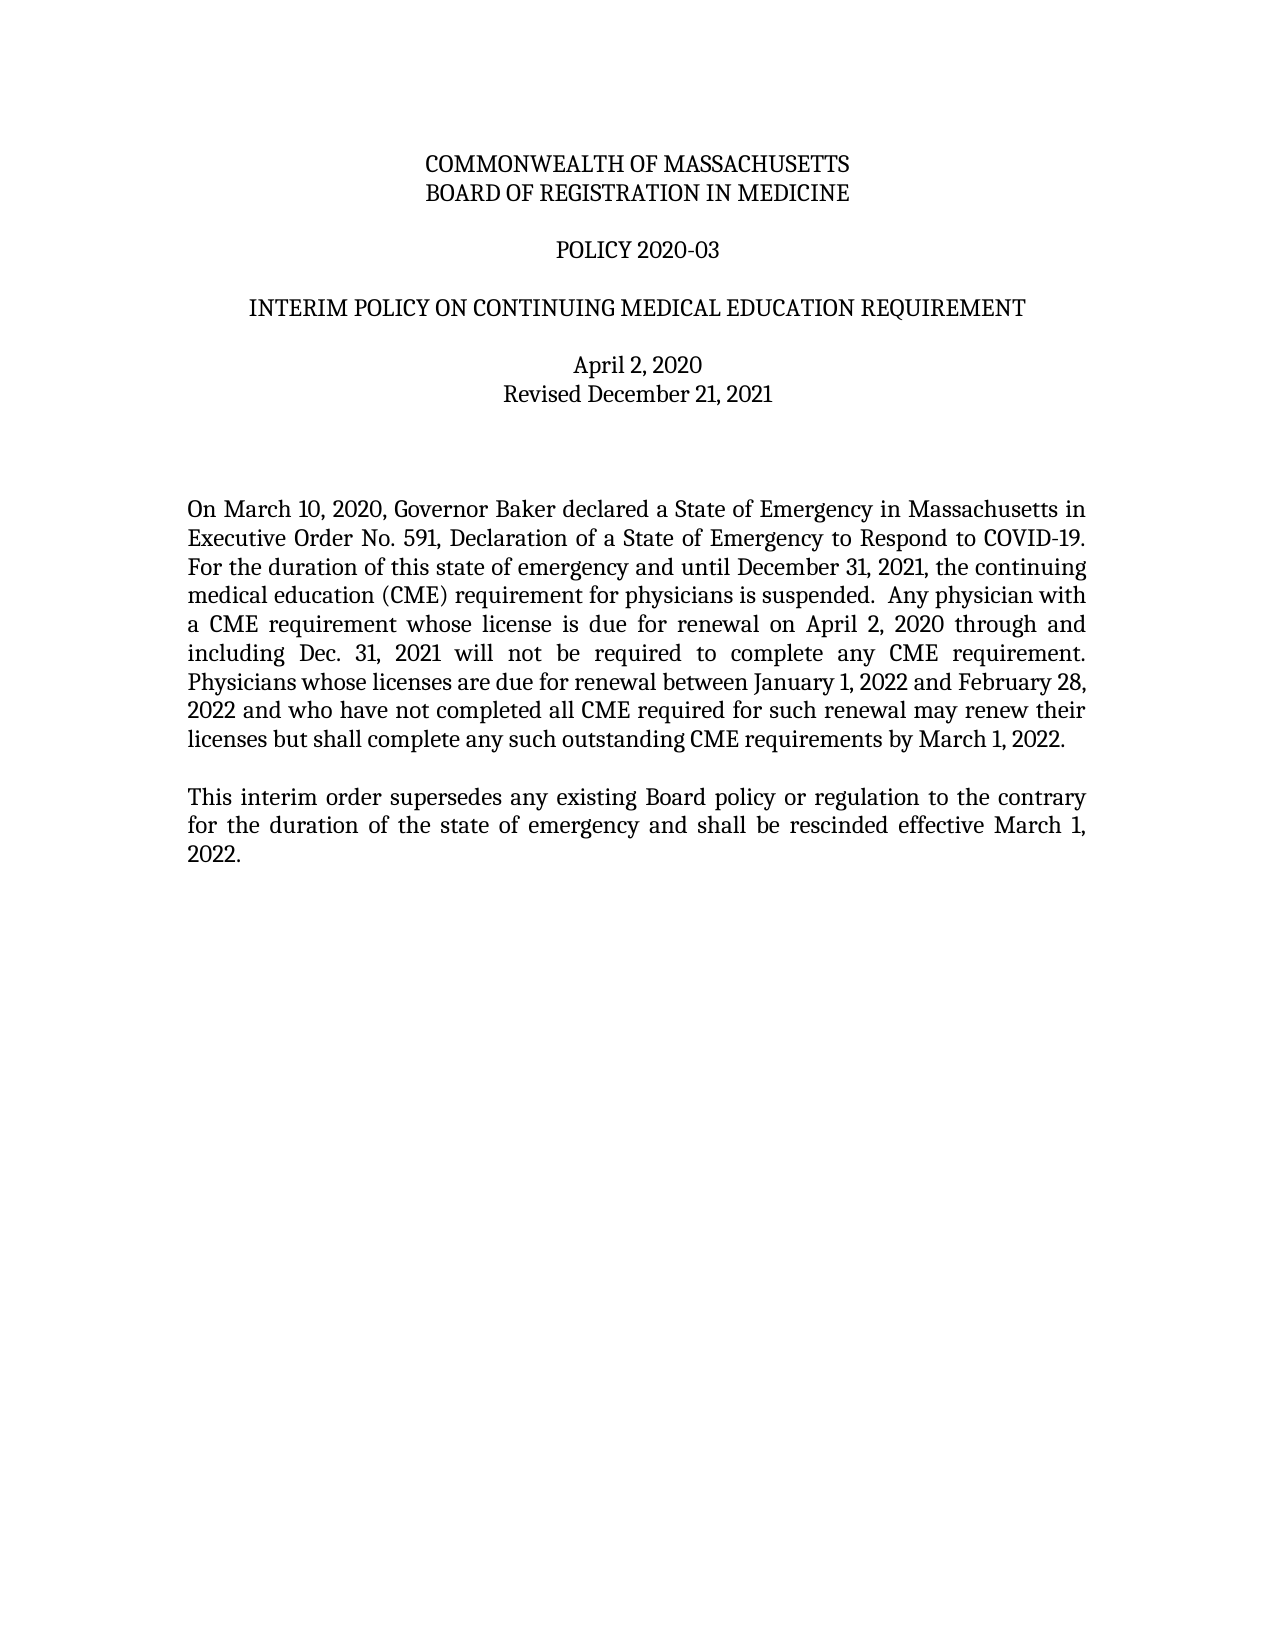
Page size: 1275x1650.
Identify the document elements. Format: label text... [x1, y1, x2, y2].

text On March 10, 2020, Governor Baker declared a State of Emergency in Massachusetts in Executive Order No. 591, Declaration of a State of Emergency to Respond to COVID-19. For the duration of this state of emergency and until December 31, 2021, the continuing medical education (CME) requirement for physicians is suspended. Any physician with a CME requirement whose license is due for renewal on April 2, 2020 through and including Dec. 31, 2021 will not be required to complete any CME requirement. Physicians whose licenses are due for renewal between January 1, 2022 and February 28, 2022 and who have not completed all CME required for such renewal may renew their licenses but shall complete any such outstanding CME requirements by March 1, 2022. [187, 495, 1087, 754]
text POLICY 2020-03 [187, 236, 1087, 265]
text INTERIM POLICY ON CONTINUING MEDICAL EDUCATION REQUIREMENT [187, 294, 1087, 322]
text COMMONWEALTH OF MASSACHUSETTS [187, 150, 1087, 179]
text April 2, 2020 [187, 351, 1087, 380]
text This interim order supersedes any existing Board policy or regulation to the contrary for the duration of the state of emergency and shall be rescinded effective March 1, 2022. [187, 782, 1087, 869]
text BOARD OF REGISTRATION IN MEDICINE [187, 179, 1087, 207]
text Revised December 21, 2021 [187, 380, 1087, 409]
